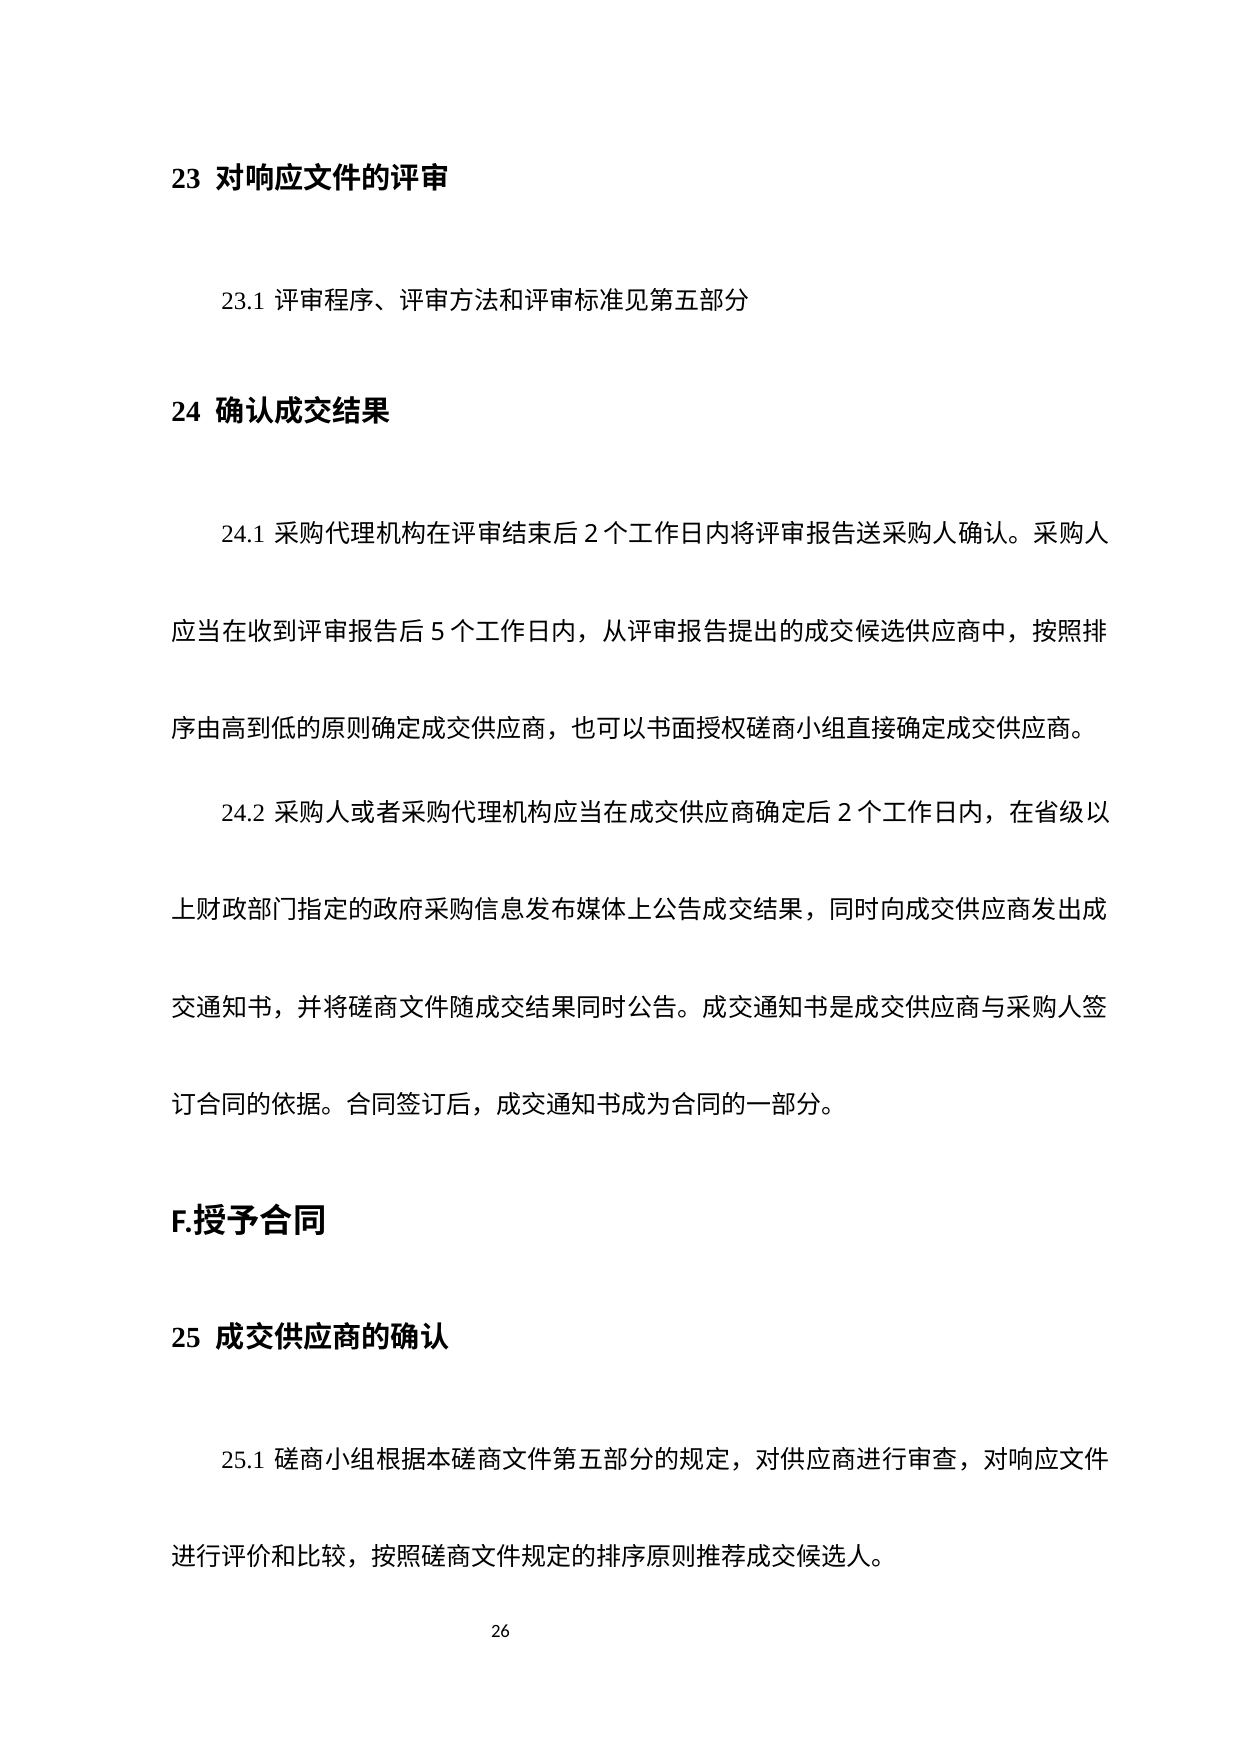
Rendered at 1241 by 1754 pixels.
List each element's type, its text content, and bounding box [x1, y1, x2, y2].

subtitle 成交供应商的确认 [171, 1302, 1110, 1367]
subtitle 磋商小组根据本磋商文件第五部分的规定，对供应商进行审查，对响应文件进行评价和比较，按照磋商文件规定的排序原则推荐成交候选人。 [171, 1425, 1110, 1587]
subtitle F.授予合同 [171, 1186, 1110, 1251]
subtitle 确认成交结果 [171, 377, 1110, 442]
subtitle 对响应文件的评审 [171, 143, 1110, 208]
subtitle 采购人或者采购代理机构应当在成交供应商确定后2个工作日内，在省级以上财政部门指定的政府采购信息发布媒体上公告成交结果，同时向成交供应商发出成交通知书，并将磋商文件随成交结果同时公告。成交通知书是成交供应商与采购人签订合同的依据。合同签订后，成交通知书成为合同的一部分。 [171, 778, 1110, 1135]
subtitle 采购代理机构在评审结束后2个工作日内将评审报告送采购人确认。采购人应当在收到评审报告后5个工作日内，从评审报告提出的成交候选供应商中，按照排序由高到低的原则确定成交供应商，也可以书面授权磋商小组直接确定成交供应商。 [171, 499, 1110, 759]
subtitle 评审程序、评审方法和评审标准见第五部分 [171, 266, 1110, 331]
